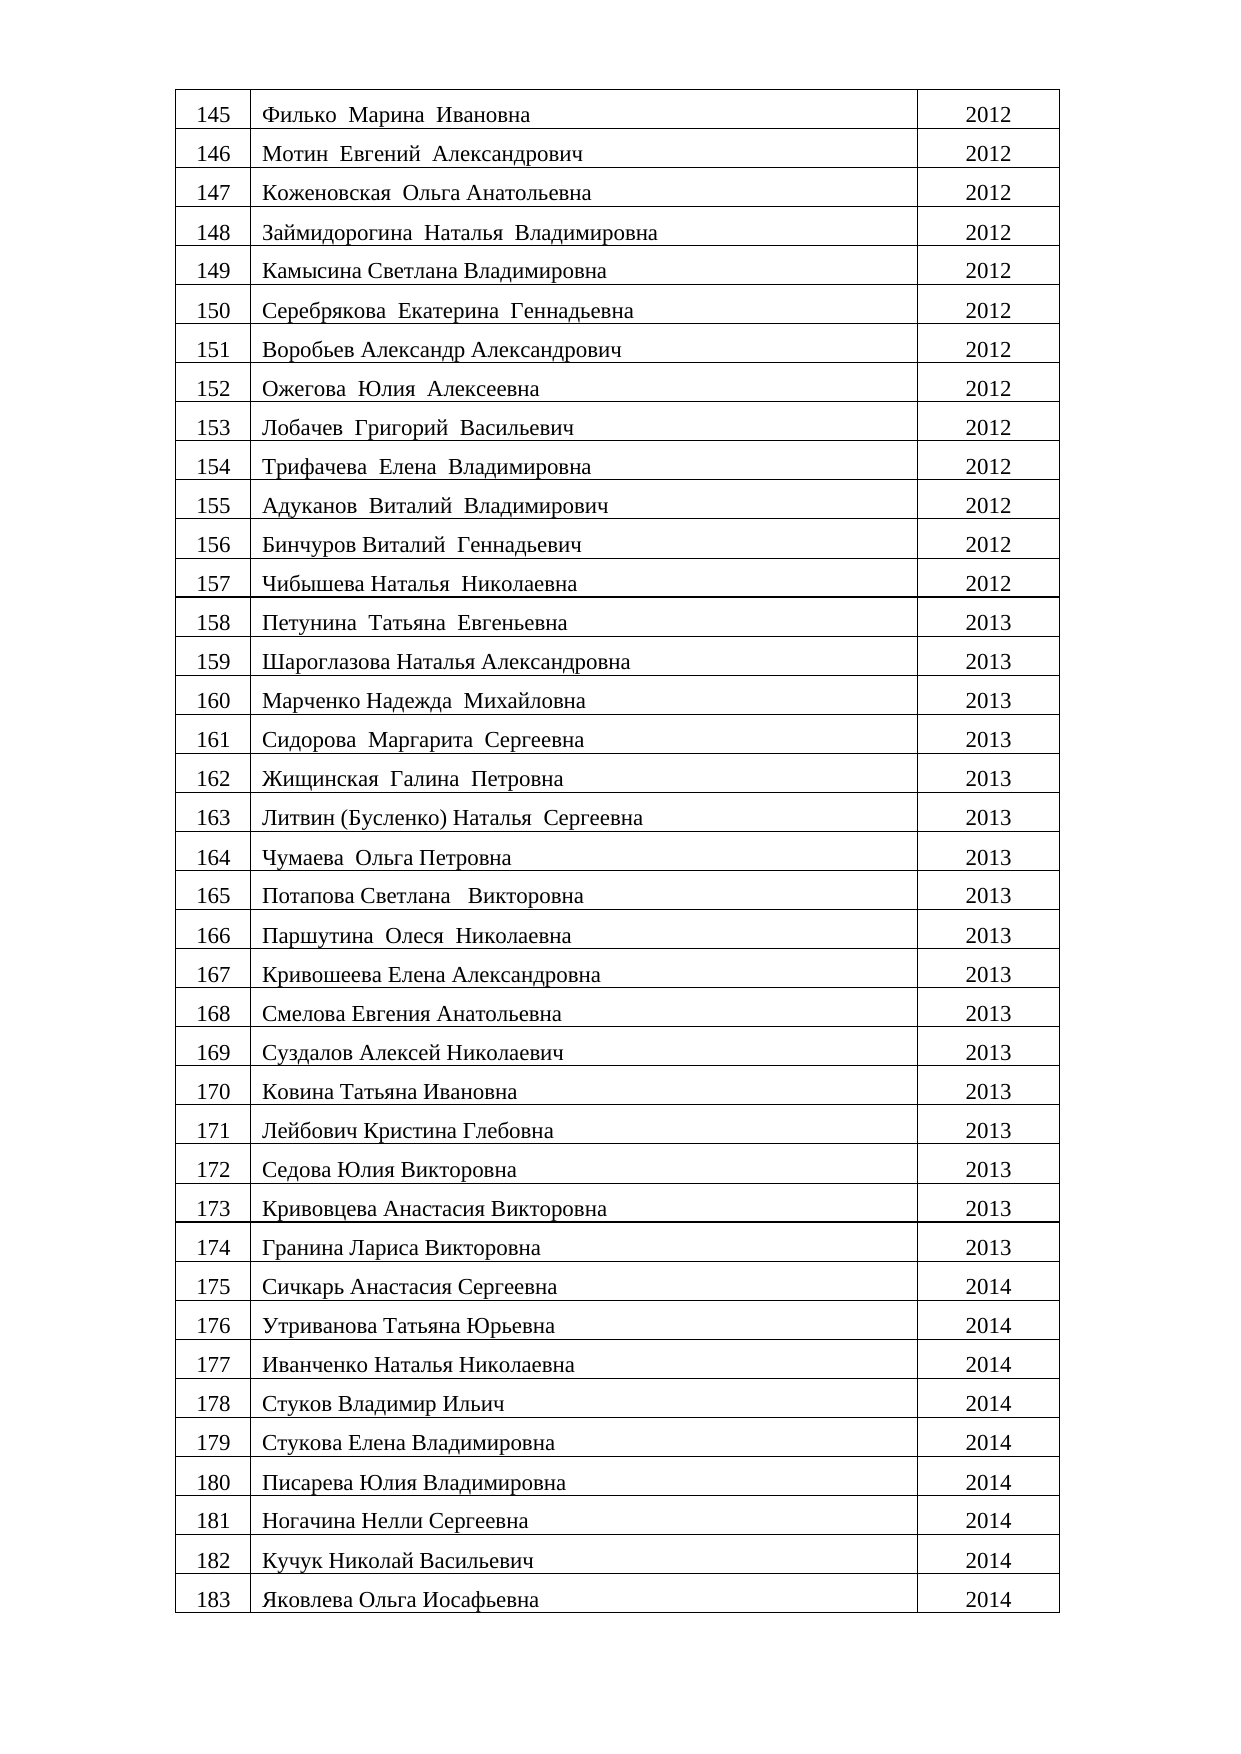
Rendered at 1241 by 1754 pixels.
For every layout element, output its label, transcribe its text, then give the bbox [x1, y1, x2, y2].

table_cell 176 [176, 1301, 250, 1339]
table_cell Бинчуров Виталий Геннадьевич [251, 519, 917, 557]
table_cell Ногачина Нелли Сергеевна [251, 1496, 917, 1534]
table_cell 183 [176, 1574, 250, 1612]
table_cell 2012 [918, 129, 1059, 167]
table_cell 155 [176, 480, 250, 518]
table_cell Стукова Елена Владимировна [251, 1418, 917, 1456]
table_cell 2013 [918, 910, 1059, 948]
table_cell 163 [176, 793, 250, 831]
table_cell 158 [176, 598, 250, 636]
table_cell 2013 [918, 1223, 1059, 1261]
table_cell 164 [176, 832, 250, 870]
table_cell 161 [176, 715, 250, 753]
table_cell 2013 [918, 793, 1059, 831]
table_cell 2013 [918, 1066, 1059, 1104]
table_cell Смелова Евгения Анатольевна [251, 988, 917, 1026]
table_cell 2014 [918, 1379, 1059, 1417]
table_cell 177 [176, 1340, 250, 1378]
table_cell 167 [176, 949, 250, 987]
table_cell Сидорова Маргарита Сергеевна [251, 715, 917, 753]
table_cell Жищинская Галина Петровна [251, 754, 917, 792]
table_cell Коженовская Ольга Анатольевна [251, 168, 917, 206]
table_cell 160 [176, 676, 250, 714]
table_cell Адуканов Виталий Владимирович [251, 480, 917, 518]
table_cell Воробьев Александр Александрович [251, 324, 917, 362]
table_cell 172 [176, 1144, 250, 1182]
table_cell Шароглазова Наталья Александровна [251, 637, 917, 674]
table_cell 169 [176, 1027, 250, 1065]
table_cell 179 [176, 1418, 250, 1456]
table_cell 182 [176, 1535, 250, 1573]
table_cell 2012 [918, 324, 1059, 362]
table_cell Утриванова Татьяна Юрьевна [251, 1301, 917, 1339]
table_cell 166 [176, 910, 250, 948]
table_cell 2014 [918, 1262, 1059, 1299]
table_cell 178 [176, 1379, 250, 1417]
table_cell Писарева Юлия Владимировна [251, 1457, 917, 1495]
table_cell Сичкарь Анастасия Сергеевна [251, 1262, 917, 1299]
table_cell Ковина Татьяна Ивановна [251, 1066, 917, 1104]
table_cell 146 [176, 129, 250, 167]
table_cell 159 [176, 637, 250, 674]
table_cell 2012 [918, 480, 1059, 518]
table_cell 168 [176, 988, 250, 1026]
table_cell 162 [176, 754, 250, 792]
table_cell Иванченко Наталья Николаевна [251, 1340, 917, 1378]
table_cell 2013 [918, 598, 1059, 636]
table_cell 165 [176, 871, 250, 909]
table_cell 2014 [918, 1340, 1059, 1378]
table_cell 153 [176, 402, 250, 440]
table_cell 147 [176, 168, 250, 206]
table_cell Кучук Николай Васильевич [251, 1535, 917, 1573]
table_cell 171 [176, 1105, 250, 1143]
table_cell Паршутина Олеся Николаевна [251, 910, 917, 948]
table_cell 2012 [918, 246, 1059, 284]
table_cell 2013 [918, 1184, 1059, 1221]
table_cell 2013 [918, 832, 1059, 870]
table_cell Серебрякова Екатерина Геннадьевна [251, 285, 917, 323]
table_cell 2012 [918, 207, 1059, 245]
table_cell 2013 [918, 676, 1059, 714]
table_cell Марченко Надежда Михайловна [251, 676, 917, 714]
table_cell Трифачева Елена Владимировна [251, 441, 917, 479]
table_cell 2013 [918, 1144, 1059, 1182]
table_cell 151 [176, 324, 250, 362]
table_cell Чумаева Ольга Петровна [251, 832, 917, 870]
table_cell 150 [176, 285, 250, 323]
table_cell Мотин Евгений Александрович [251, 129, 917, 167]
table_cell Седова Юлия Викторовна [251, 1144, 917, 1182]
table_cell 2013 [918, 754, 1059, 792]
table_cell Петунина Татьяна Евгеньевна [251, 598, 917, 636]
table_cell Лобачев Григорий Васильевич [251, 402, 917, 440]
table_cell 170 [176, 1066, 250, 1104]
table_cell Кривошеева Елена Александровна [251, 949, 917, 987]
table_cell Кривовцева Анастасия Викторовна [251, 1184, 917, 1221]
table_cell Гранина Лариса Викторовна [251, 1223, 917, 1261]
table_cell 2012 [918, 90, 1059, 128]
table_cell Яковлева Ольга Иосафьевна [251, 1574, 917, 1612]
table_cell 2013 [918, 949, 1059, 987]
table_cell 2014 [918, 1418, 1059, 1456]
table_cell Займидорогина Наталья Владимировна [251, 207, 917, 245]
table_cell 2013 [918, 871, 1059, 909]
table_cell 156 [176, 519, 250, 557]
table_cell Литвин (Бусленко) Наталья Сергеевна [251, 793, 917, 831]
table_cell 2013 [918, 1027, 1059, 1065]
table_cell Чибышева Наталья Николаевна [251, 559, 917, 596]
table_cell 148 [176, 207, 250, 245]
table_cell Потапова Светлана Викторовна [251, 871, 917, 909]
table_cell Стуков Владимир Ильич [251, 1379, 917, 1417]
table_cell 2014 [918, 1496, 1059, 1534]
table_cell 149 [176, 246, 250, 284]
table_cell 2012 [918, 363, 1059, 401]
table_cell 2012 [918, 285, 1059, 323]
table_cell 2013 [918, 1105, 1059, 1143]
table_cell 157 [176, 559, 250, 596]
table_cell 2013 [918, 715, 1059, 753]
table_cell 2012 [918, 402, 1059, 440]
table_cell 154 [176, 441, 250, 479]
table_cell 2012 [918, 519, 1059, 557]
table_cell 2013 [918, 988, 1059, 1026]
table_cell 2012 [918, 168, 1059, 206]
table_cell 2012 [918, 441, 1059, 479]
table_cell 2012 [918, 559, 1059, 596]
table_cell 173 [176, 1184, 250, 1221]
table_cell 152 [176, 363, 250, 401]
table_cell 2014 [918, 1301, 1059, 1339]
table_cell Суздалов Алексей Николаевич [251, 1027, 917, 1065]
table_cell 2014 [918, 1574, 1059, 1612]
table_cell 180 [176, 1457, 250, 1495]
table_cell Филько Марина Ивановна [251, 90, 917, 128]
table_cell 174 [176, 1223, 250, 1261]
table_cell 2014 [918, 1457, 1059, 1495]
table_cell 175 [176, 1262, 250, 1299]
table_cell 2013 [918, 637, 1059, 674]
table_cell Ожегова Юлия Алексеевна [251, 363, 917, 401]
table_cell 2014 [918, 1535, 1059, 1573]
table_cell Камысина Светлана Владимировна [251, 246, 917, 284]
table_cell 181 [176, 1496, 250, 1534]
table_cell 145 [176, 90, 250, 128]
table_cell Лейбович Кристина Глебовна [251, 1105, 917, 1143]
